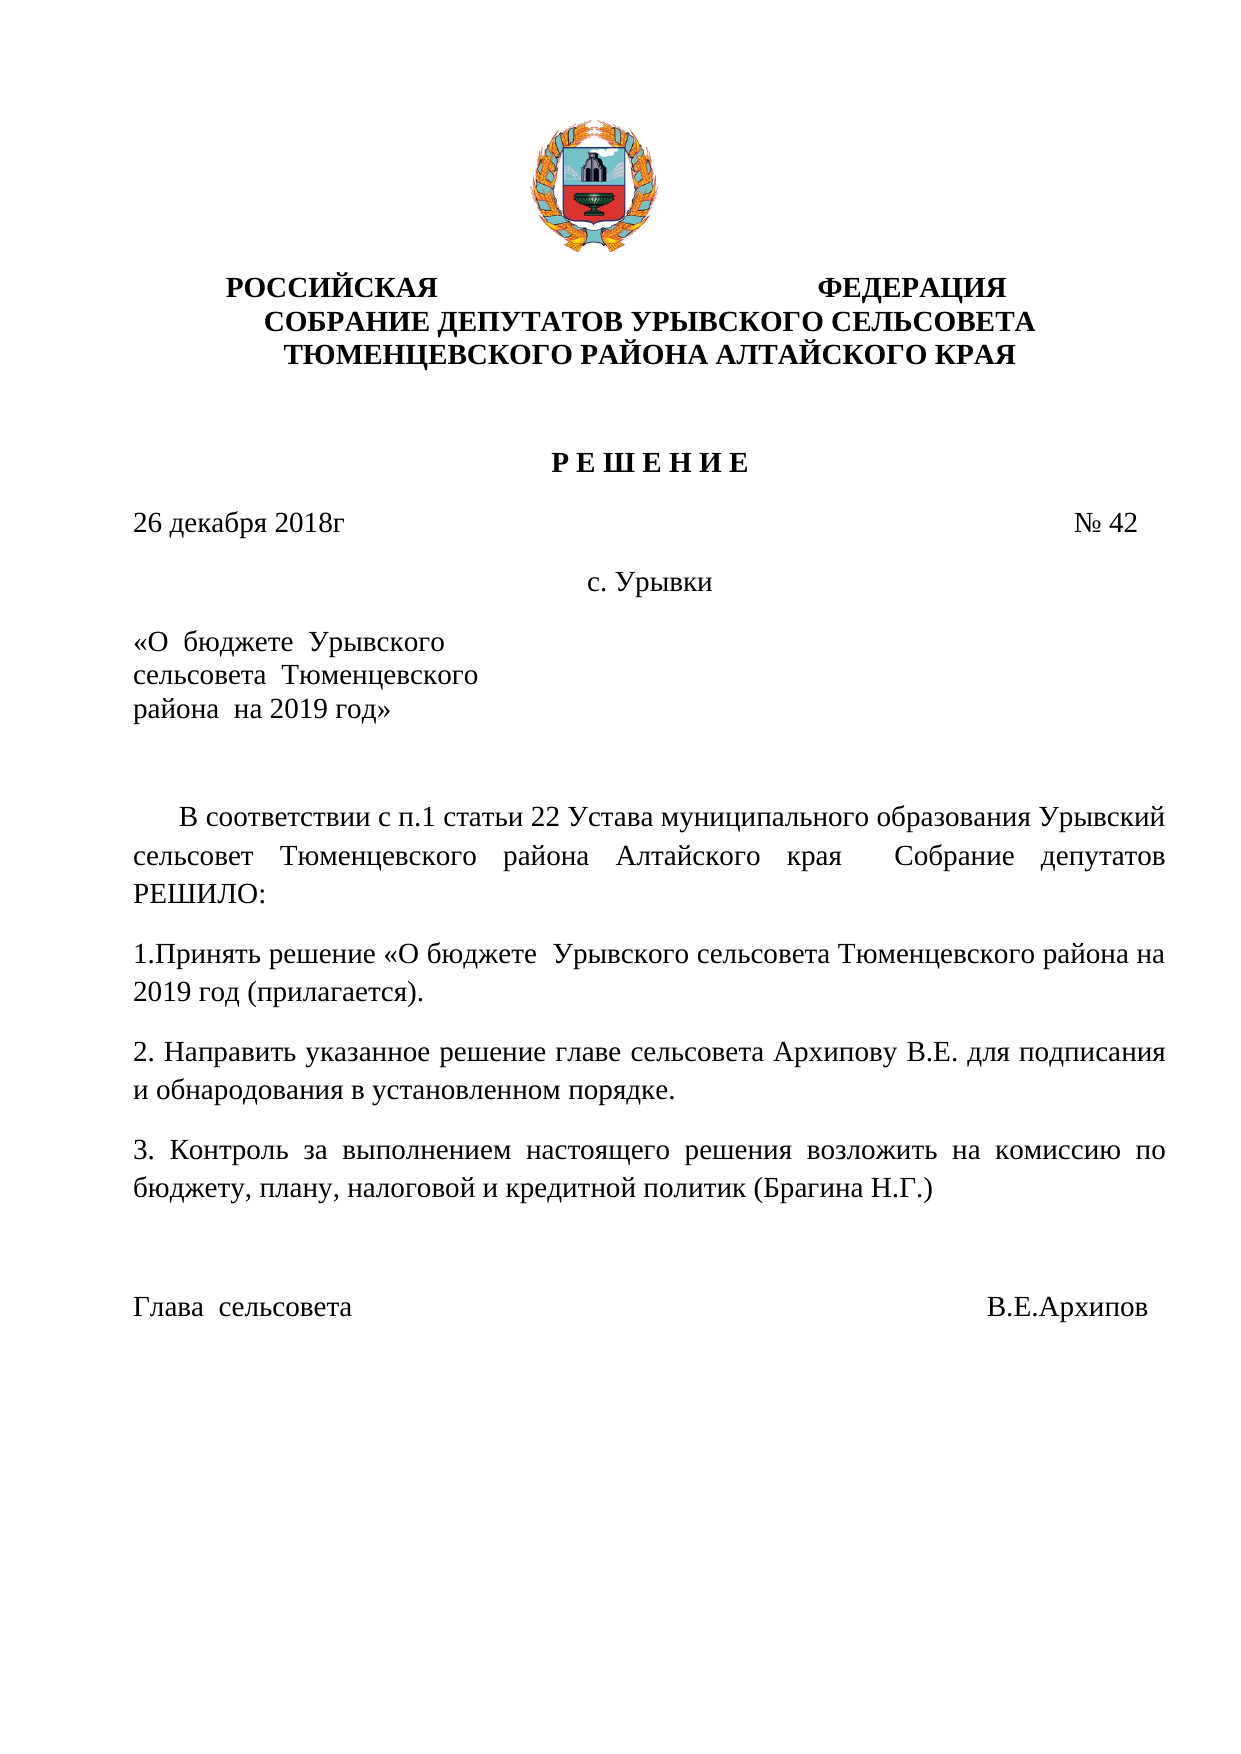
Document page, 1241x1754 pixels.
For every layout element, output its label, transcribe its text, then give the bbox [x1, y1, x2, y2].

text Р Е Ш Е Н И Е [133, 446, 1167, 479]
text В соответствии с п.1 статьи 22 Устава муниципального образования Урывский сельсовет Тюменцевского района Алтайского края Собрание депутатов РЕШИЛО: [133, 799, 1167, 910]
text «О бюджете Урывского сельсовета Тюменцевского района на 2019 год» [133, 624, 1167, 724]
text с. Урывки [133, 564, 1167, 598]
text Глава сельсовета В.Е.Архипов [133, 1289, 1167, 1323]
text 26 декабря 2018г № 42 [133, 505, 1167, 538]
text 3. Контроль за выполнением настоящего решения возложить на комиссию по бюджету, плану, налоговой и кредитной политик (Брагина Н.Г.) [133, 1132, 1167, 1204]
picture [530, 120, 658, 252]
text 1.Принять решение «О бюджете Урывского сельсовета Тюменцевского района на 2019 год (прилагается). [133, 936, 1167, 1008]
text 2. Направить указанное решение главе сельсовета Архипову В.Е. для подписания и обнародования в установленном порядке. [133, 1034, 1167, 1106]
text РОССИЙСКАЯ ФЕДЕРАЦИЯ СОБРАНИЕ ДЕПУТАТОВ УРЫВСКОГО СЕЛЬСОВЕТА ТЮМЕНЦЕВСКОГО РАЙОНА АЛТАЙСКОГО КРАЯ [133, 270, 1167, 371]
